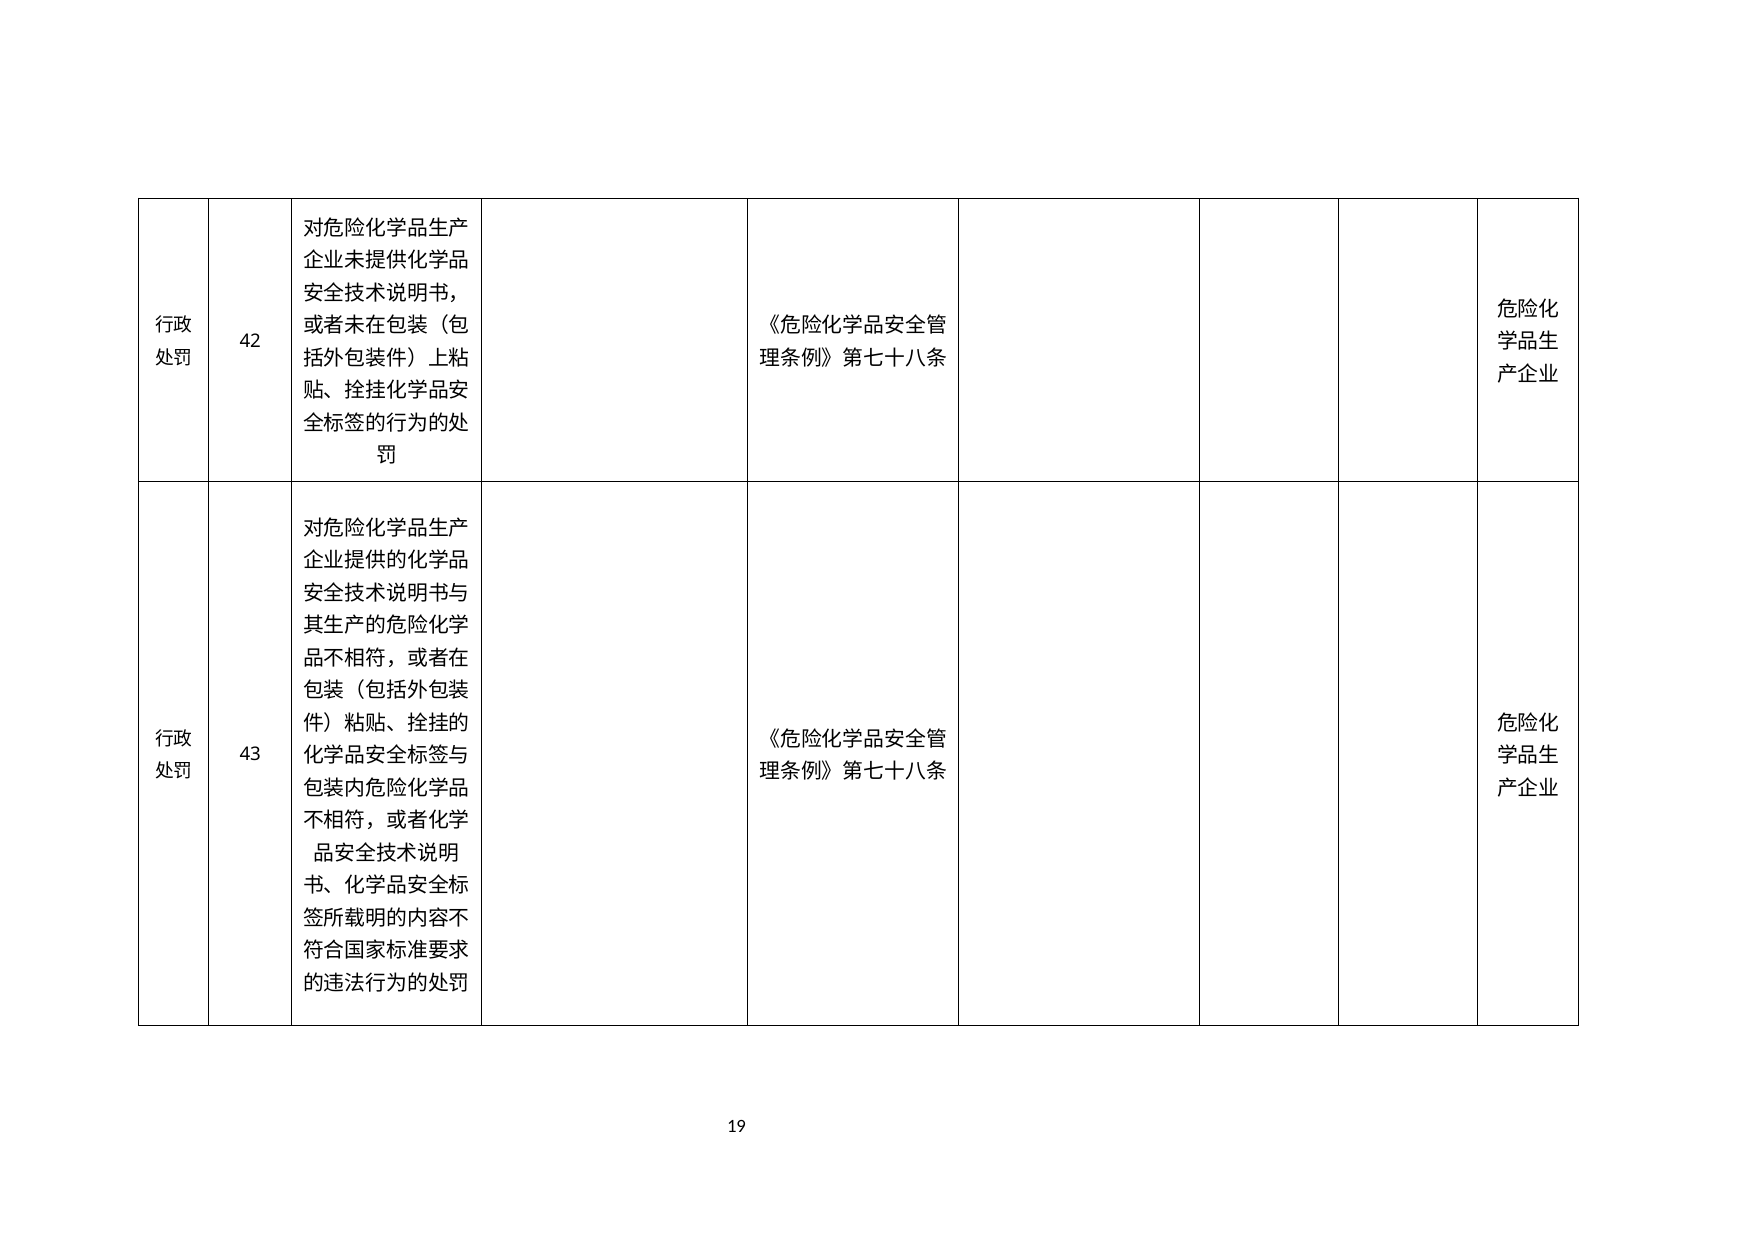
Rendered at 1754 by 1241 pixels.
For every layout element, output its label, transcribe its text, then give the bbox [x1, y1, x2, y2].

table_cell 危险化学品生产企业 [1478, 199, 1578, 481]
table_cell [1339, 199, 1477, 481]
table_cell 危险化学品生产企业 [1478, 482, 1578, 1025]
table_cell [482, 199, 747, 481]
table_cell 《危险化学品安全管理条例》第七十八条 [748, 482, 958, 1025]
table_cell [1339, 482, 1477, 1025]
table_cell [1200, 199, 1338, 481]
table_cell 对危险化学品生产企业未提供化学品安全技术说明书，或者未在包装（包括外包装件）上粘贴、拴挂化学品安全标签的行为的处罚 [292, 199, 481, 481]
table_cell [1200, 482, 1338, 1025]
table_cell 42 [209, 199, 291, 481]
table_cell 对危险化学品生产企业提供的化学品安全技术说明书与其生产的危险化学品不相符，或者在包装（包括外包装件）粘贴、拴挂的化学品安全标签与包装内危险化学品不相符，或者化学品安全技术说明书、化学品安全标签所载明的内容不符合国家标准要求的违法行为的处罚 [292, 482, 481, 1025]
table_cell 行政处罚 [139, 199, 208, 481]
table_cell 《危险化学品安全管理条例》第七十八条 [748, 199, 958, 481]
table_cell 43 [209, 482, 291, 1025]
table_cell [482, 482, 747, 1025]
table_cell [959, 199, 1199, 481]
table_cell 行政处罚 [139, 482, 208, 1025]
table_cell [959, 482, 1199, 1025]
